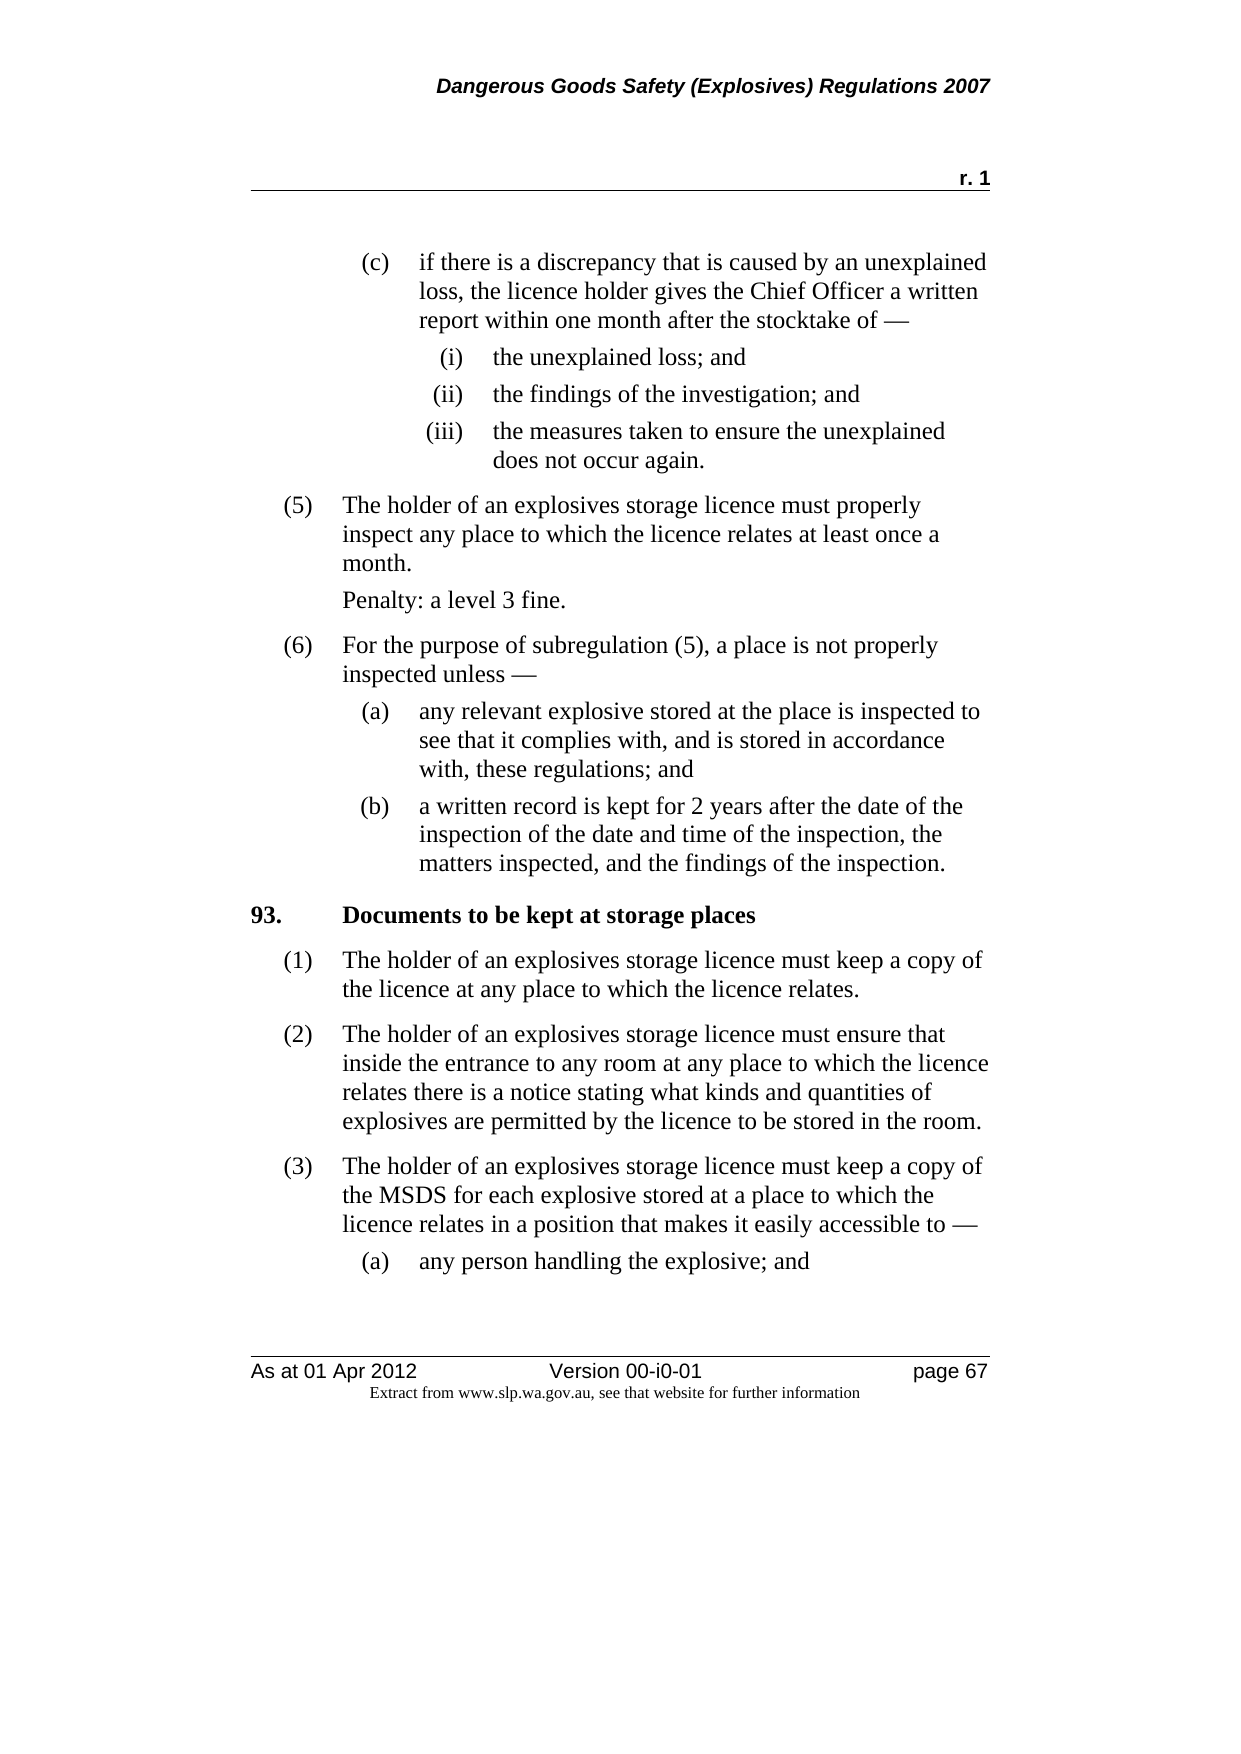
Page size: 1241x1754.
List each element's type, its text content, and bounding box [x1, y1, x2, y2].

text (3) The holder of an explosives storage licence must keep a copy of the MSDS for each explosive stored at a place to which the licence relates in a position that makes it easily accessible to — [251, 1151, 990, 1237]
text (i) the unexplained loss; and [251, 342, 990, 371]
subtitle 93. Documents to be kept at storage places [251, 900, 990, 929]
text (b) a written record is kept for 2 years after the date of the inspection of the date and time of the inspection, the matters inspected, and the findings of the inspection. [251, 791, 990, 877]
text (ii) the findings of the investigation; and [251, 379, 990, 408]
text (1) The holder of an explosives storage licence must keep a copy of the licence at any place to which the licence relates. [251, 945, 990, 1003]
text Penalty: a level 3 fine. [251, 585, 990, 614]
text (c) if there is a discrepancy that is caused by an unexplained loss, the licence holder gives the Chief Officer a written report within one month after the stocktake of — [251, 247, 990, 334]
text (a) any relevant explosive stored at the place is inspected to see that it complies with, and is stored in accordance with, these regulations; and [251, 696, 990, 782]
text (5) The holder of an explosives storage licence must properly inspect any place to which the licence relates at least once a month. [251, 490, 990, 577]
text (6) For the purpose of subregulation (5), a place is not properly inspected unless — [251, 630, 990, 688]
text (2) The holder of an explosives storage licence must ensure that inside the entrance to any room at any place to which the licence relates there is a notice stating what kinds and quantities of explosives are permitted by the licence to be stored in the room. [251, 1019, 990, 1134]
text (a) any person handling the explosive; and [251, 1246, 990, 1274]
text (iii) the measures taken to ensure the unexplained does not occur again. [251, 416, 990, 474]
